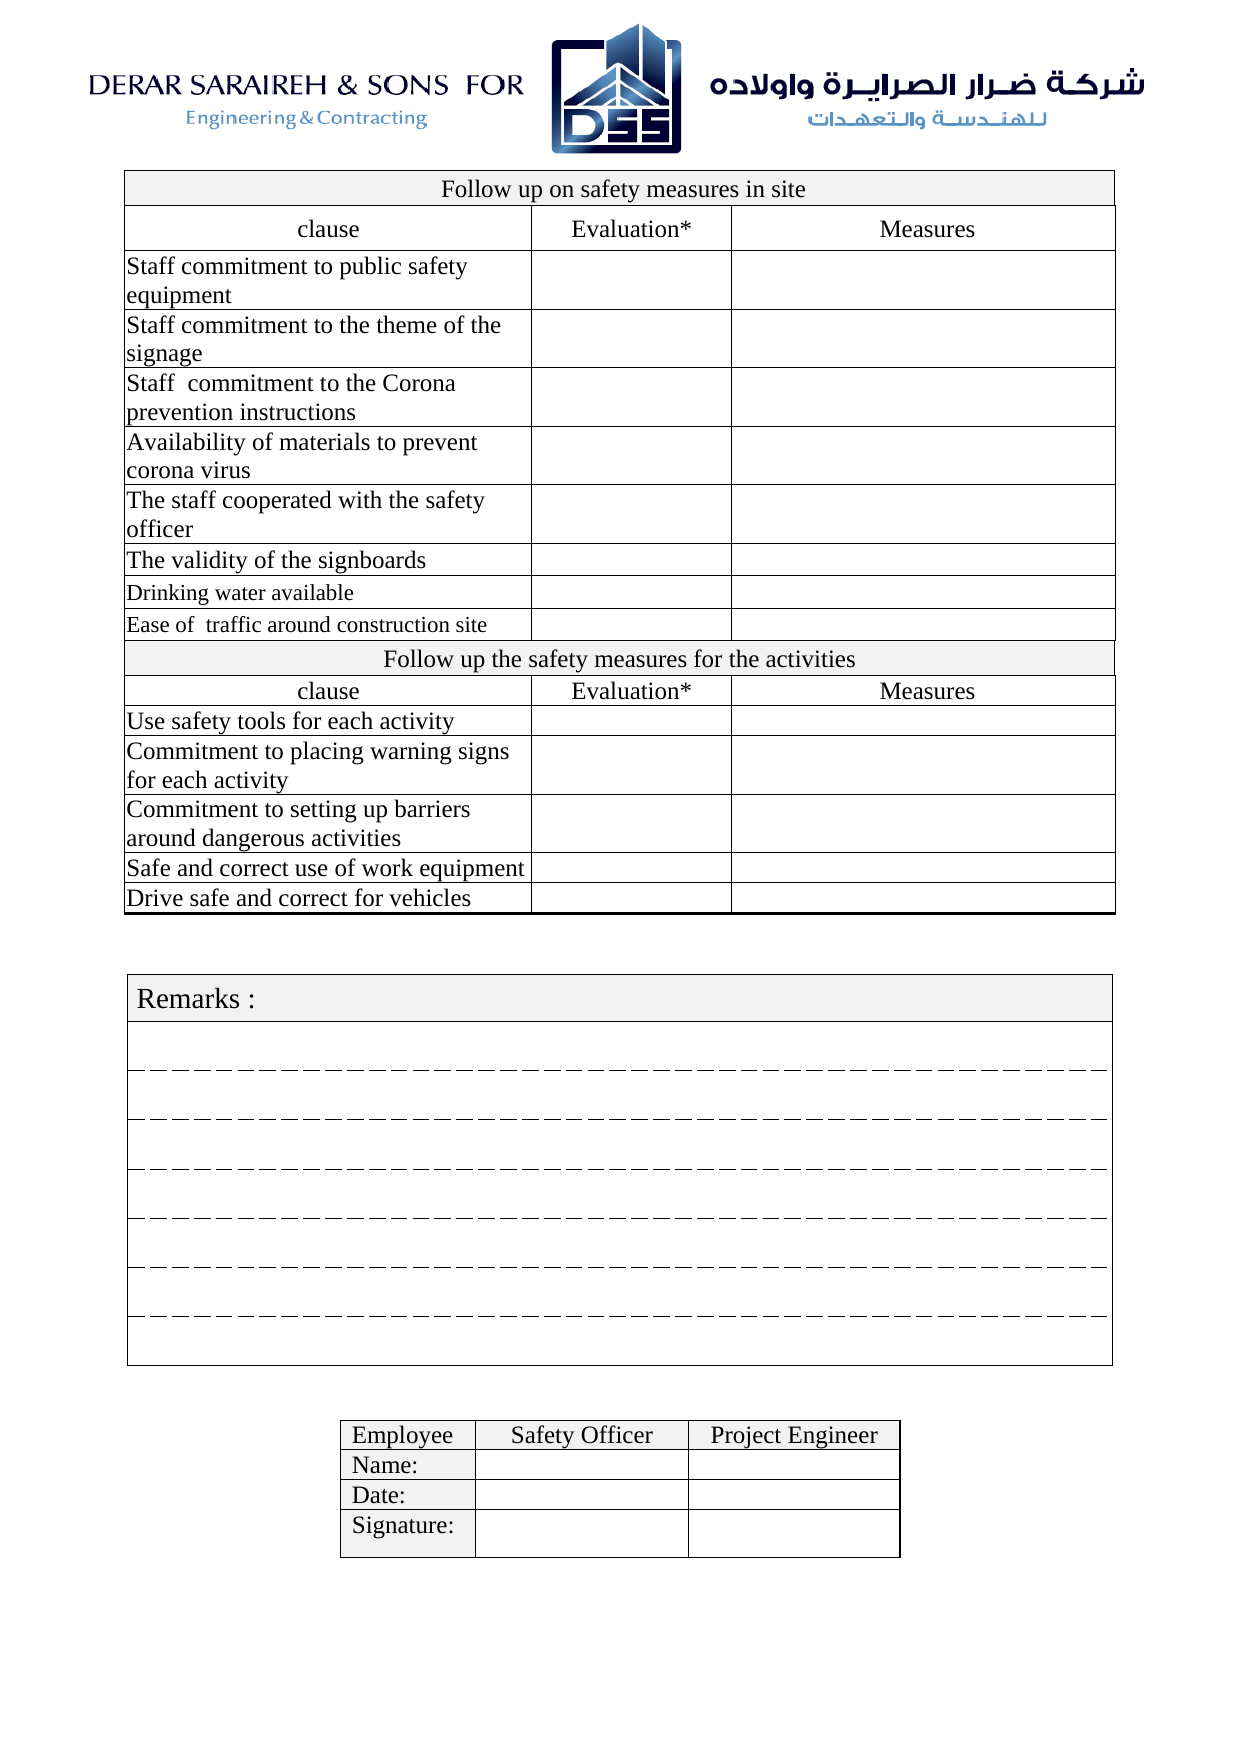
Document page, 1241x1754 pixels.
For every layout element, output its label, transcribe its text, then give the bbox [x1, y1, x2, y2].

table_cell [532, 544, 731, 575]
table_cell [732, 795, 1115, 852]
table_header Employee [341, 1421, 475, 1449]
table_cell Staff commitment to public safety equipment [125, 251, 531, 309]
table_cell [732, 706, 1115, 735]
table_cell [532, 736, 731, 793]
table_cell [732, 544, 1115, 575]
table_cell Name: [341, 1450, 475, 1479]
table_cell [128, 1119, 1112, 1168]
table_cell [532, 368, 731, 426]
table_cell Measures [732, 206, 1115, 250]
table_cell The staff cooperated with the safety officer [125, 485, 531, 543]
table_cell The validity of the signboards [125, 544, 531, 575]
table_cell [732, 251, 1115, 309]
table_cell [128, 1267, 1112, 1316]
table_header Follow up on safety measures in site [125, 171, 1114, 205]
table_cell [732, 609, 1115, 640]
table_cell Commitment to placing warning signs for each activity [125, 736, 531, 793]
table_cell Signature: [341, 1510, 475, 1557]
table_cell [532, 795, 731, 852]
table_cell Follow up the safety measures for the activities [125, 641, 1114, 675]
picture [81, 16, 1157, 170]
table_cell clause [125, 676, 531, 705]
table_cell [732, 736, 1115, 793]
table_cell [128, 1070, 1112, 1119]
table_cell [532, 609, 731, 640]
table_cell [689, 1510, 899, 1557]
table_cell Safe and correct use of work equipment [125, 853, 531, 882]
table_cell [532, 427, 731, 484]
table_cell [732, 368, 1115, 426]
table_cell Commitment to setting up barriers around dangerous activities [125, 795, 531, 852]
table_header Safety Officer [476, 1421, 688, 1449]
table_cell [532, 853, 731, 882]
table_cell [532, 251, 731, 309]
table_cell [532, 485, 731, 543]
table_cell [476, 1480, 688, 1509]
table_cell [689, 1480, 899, 1509]
table_cell [532, 310, 731, 367]
table_cell [732, 427, 1115, 484]
table_cell Availability of materials to prevent corona virus [125, 427, 531, 484]
table_cell [532, 706, 731, 735]
table_cell Evaluation* [532, 676, 731, 705]
table_cell [532, 883, 731, 912]
table_cell [532, 576, 731, 608]
table_cell Use safety tools for each activity [125, 706, 531, 735]
table_cell Ease of traffic around construction site [125, 609, 531, 640]
table_cell [732, 485, 1115, 543]
table_cell [732, 576, 1115, 608]
table_cell [128, 1316, 1112, 1365]
table_cell Staff commitment to the theme of the signage [125, 310, 531, 367]
table_cell [476, 1450, 688, 1479]
table_cell Date: [341, 1480, 475, 1509]
table_cell Measures [732, 676, 1115, 705]
table_cell [732, 310, 1115, 367]
table_header Project Engineer [689, 1421, 899, 1449]
table_cell [128, 1022, 1112, 1070]
table_cell [732, 853, 1115, 882]
table_cell [476, 1510, 688, 1557]
table_cell [128, 1169, 1112, 1217]
table_cell Drive safe and correct for vehicles [125, 883, 531, 912]
table_cell Staff commitment to the Corona prevention instructions [125, 368, 531, 426]
table_cell clause [125, 206, 531, 250]
table_cell [732, 883, 1115, 912]
table_header Remarks : [128, 975, 1112, 1021]
table_cell Drinking water available [125, 576, 531, 608]
table_cell Evaluation* [532, 206, 731, 250]
table_cell [689, 1450, 899, 1479]
table_cell [128, 1218, 1112, 1267]
